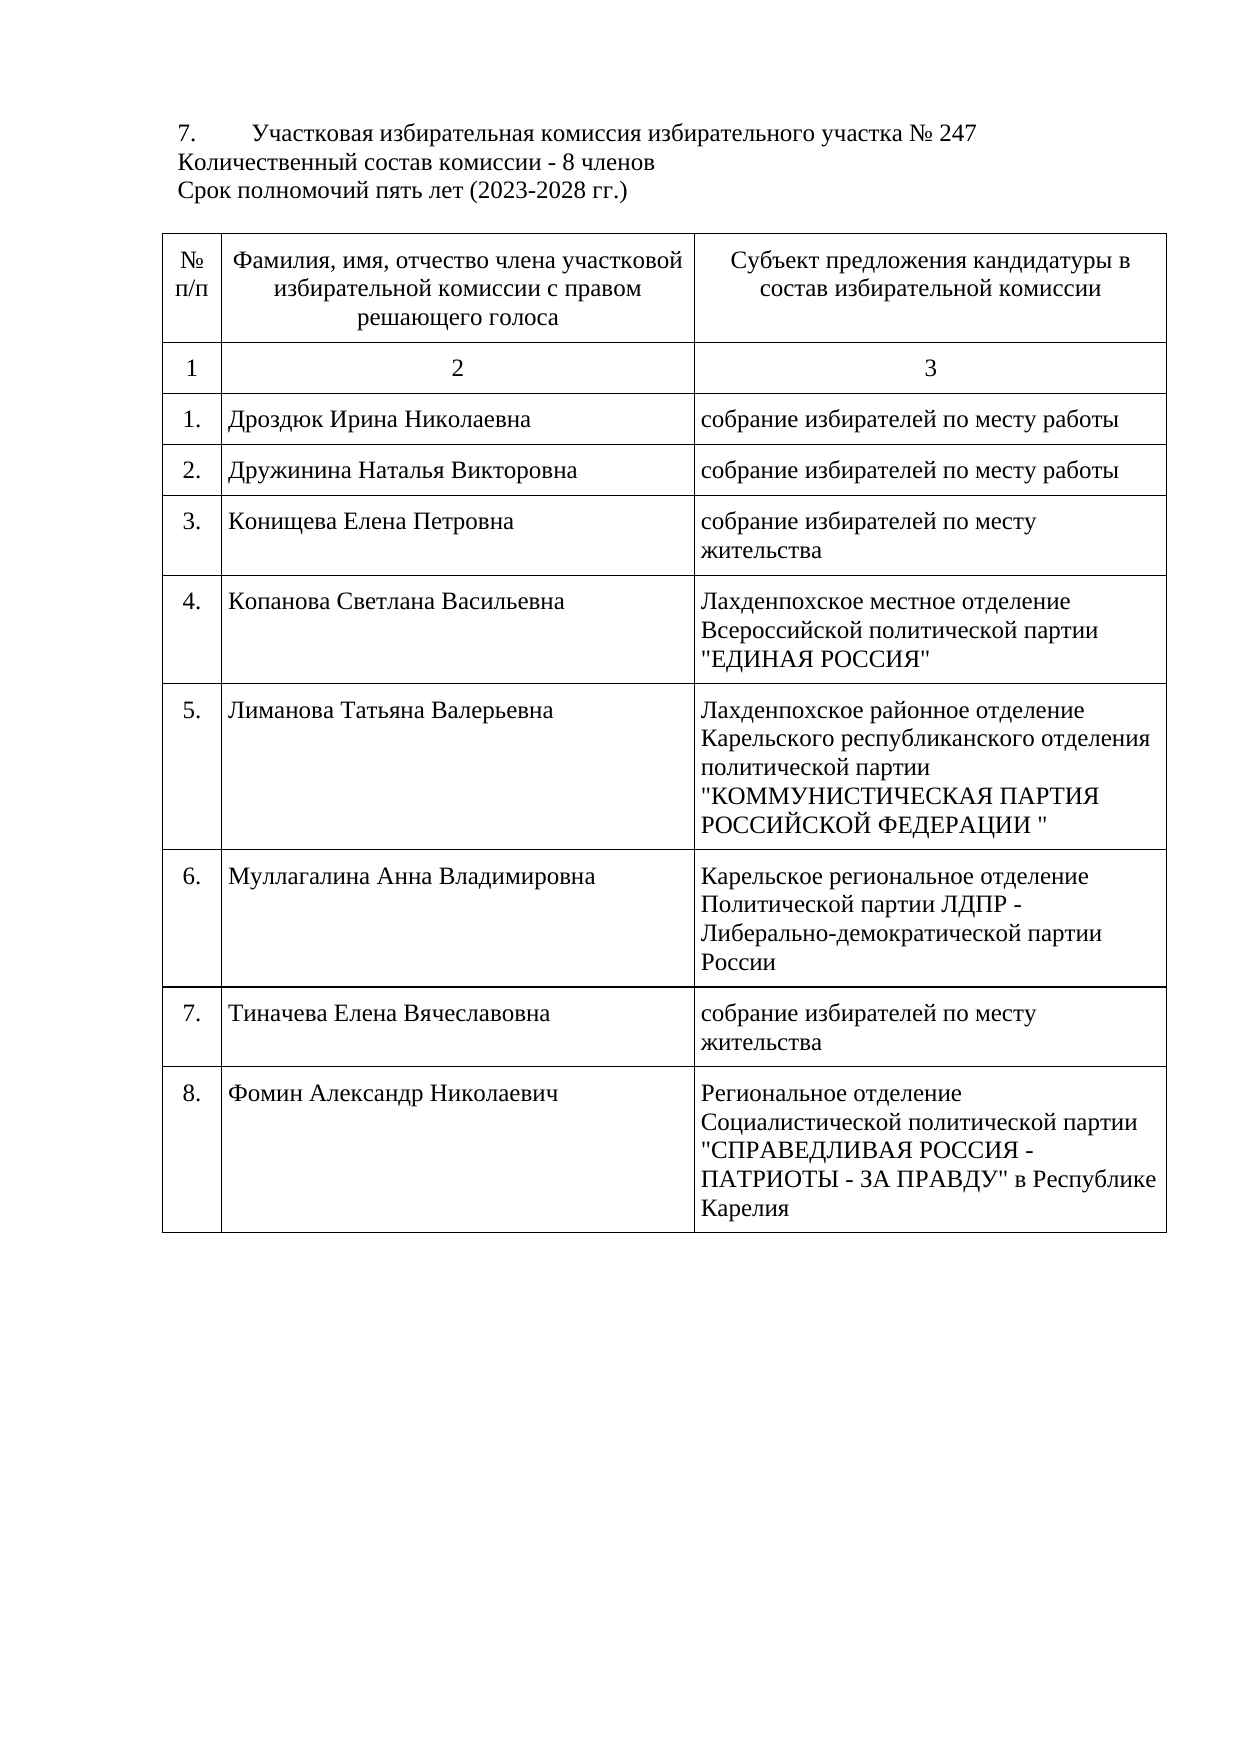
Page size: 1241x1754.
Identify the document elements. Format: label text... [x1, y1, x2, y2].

table_header № п/п [163, 234, 221, 342]
text Количественный состав комиссии - 8 членов [177, 147, 1152, 176]
text Срок полномочий пять лет (2023-2028 гг.) [177, 176, 1152, 204]
table_cell Конищева Елена Петровна [222, 496, 694, 574]
table_cell Дружинина Наталья Викторовна [222, 445, 694, 495]
table_cell 1 [163, 343, 221, 393]
table_cell Муллагалина Анна Владимировна [222, 850, 694, 986]
table_cell Дроздюк Ирина Николаевна [222, 394, 694, 444]
table_cell 7. [163, 988, 221, 1066]
table_cell Лахденпохское районное отделение Карельского республиканского отделения политической партии "КОММУНИСТИЧЕСКАЯ ПАРТИЯ РОССИЙСКОЙ ФЕДЕРАЦИИ " [695, 684, 1166, 849]
table_header Субъект предложения кандидатуры в состав избирательной комиссии [695, 234, 1166, 342]
table_cell 2. [163, 445, 221, 495]
table_cell собрание избирателей по месту жительства [695, 496, 1166, 574]
table_cell 8. [163, 1067, 221, 1232]
table_cell собрание избирателей по месту жительства [695, 988, 1166, 1066]
table_cell Лахденпохское местное отделение Всероссийской политической партии "ЕДИНАЯ РОССИЯ" [695, 576, 1166, 683]
table_cell Лиманова Татьяна Валерьевна [222, 684, 694, 849]
table_cell Региональное отделение Социалистической политической партии "СПРАВЕДЛИВАЯ РОССИЯ - ПАТРИОТЫ - ЗА ПРАВДУ" в Республике Карелия [695, 1067, 1166, 1232]
table_cell 3. [163, 496, 221, 574]
table_cell Карельское региональное отделение Политической партии ЛДПР - Либерально-демократической партии России [695, 850, 1166, 986]
table_cell 5. [163, 684, 221, 849]
table_cell 2 [222, 343, 694, 393]
table_cell 6. [163, 850, 221, 986]
table_cell собрание избирателей по месту работы [695, 394, 1166, 444]
table_header Фамилия, имя, отчество члена участковой избирательной комиссии с правом решающего голоса [222, 234, 694, 342]
table_cell Копанова Светлана Васильевна [222, 576, 694, 683]
table_cell Тиначева Елена Вячеславовна [222, 988, 694, 1066]
table_cell 1. [163, 394, 221, 444]
table_cell Фомин Александр Николаевич [222, 1067, 694, 1232]
table_cell 4. [163, 576, 221, 683]
table_cell собрание избирателей по месту работы [695, 445, 1166, 495]
list Участковая избирательная комиссия избирательного участка № 247 [177, 118, 1152, 147]
table_cell 3 [695, 343, 1166, 393]
